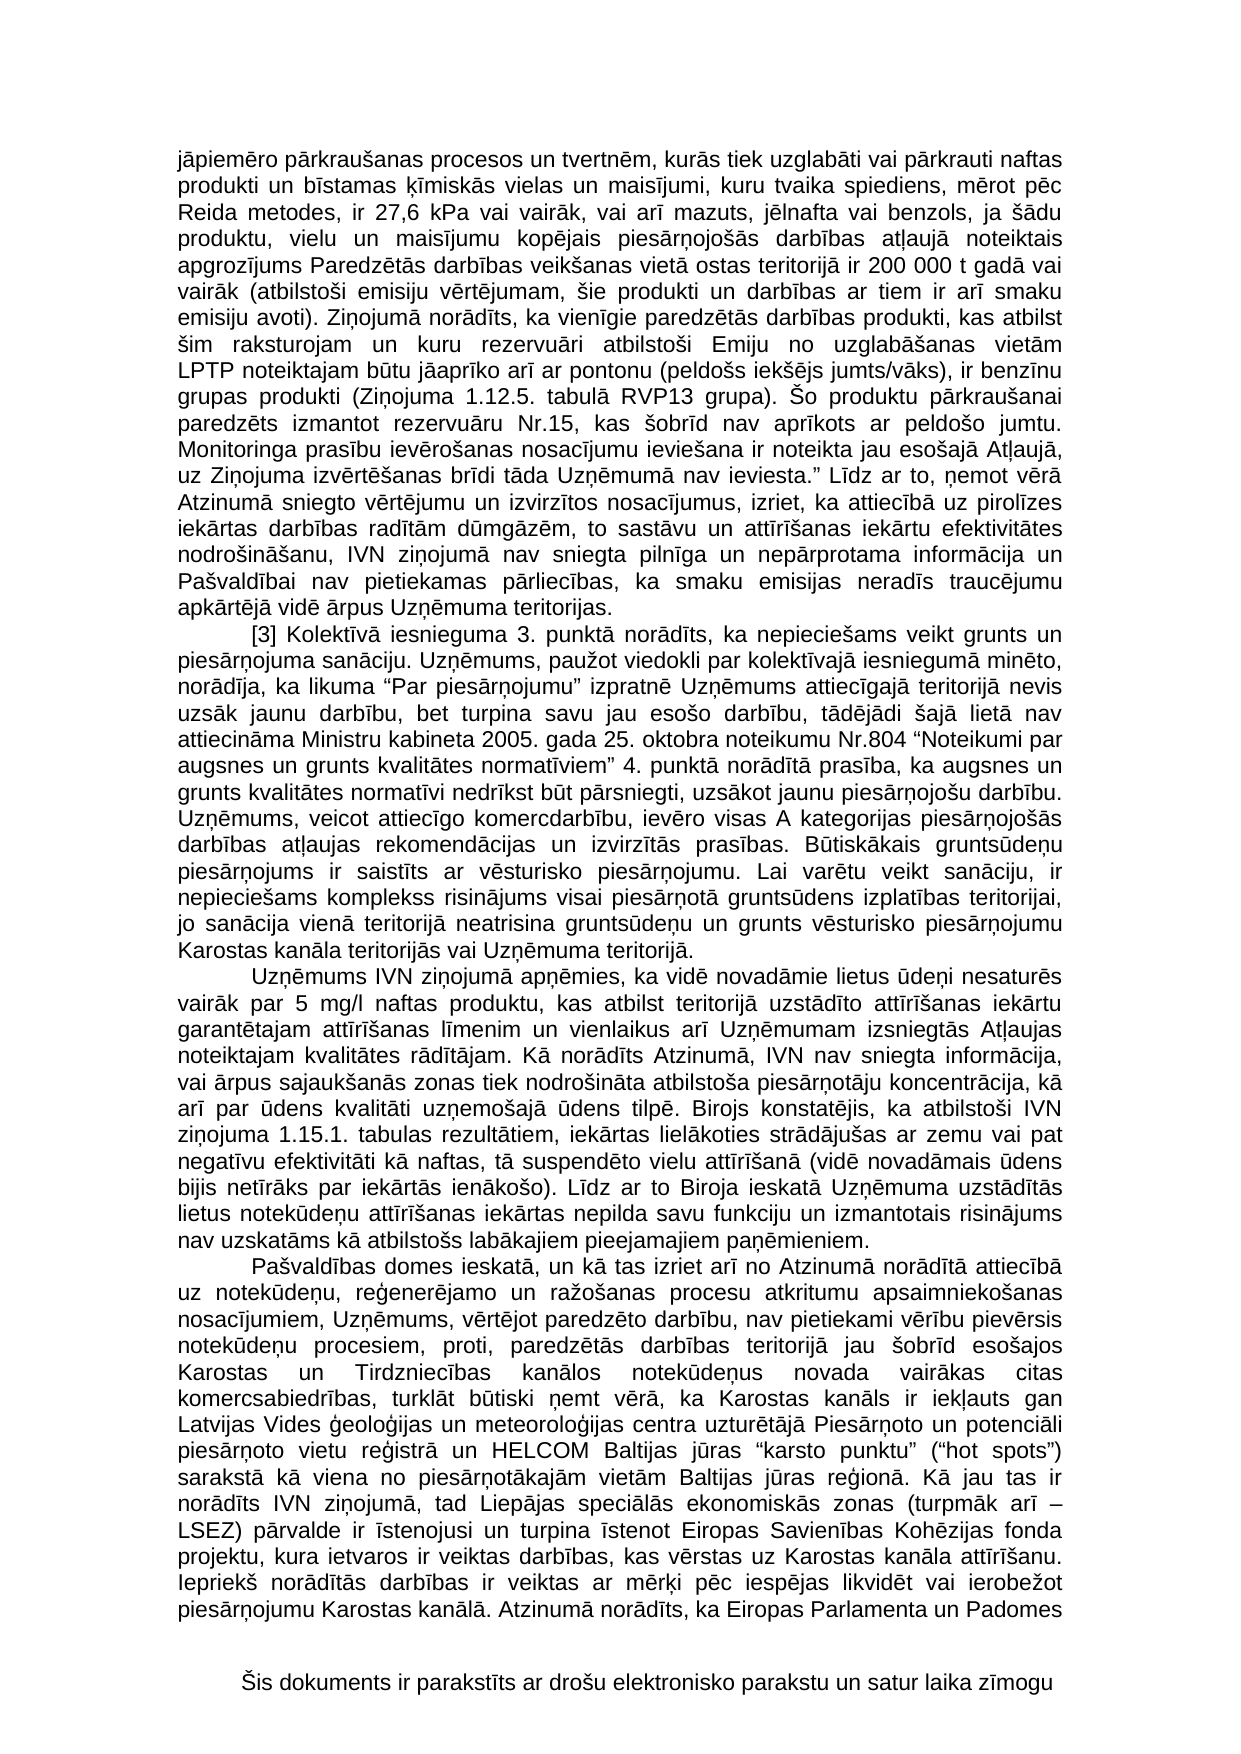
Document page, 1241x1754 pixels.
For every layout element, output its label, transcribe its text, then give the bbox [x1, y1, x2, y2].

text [177, 146, 1063, 621]
text Uzņēmums IVN ziņojumā apņēmies, ka vidē novadāmie lietus ūdeņi nesaturēs vairāk par 5 mg/l naftas produktu, kas atbilst teritorijā uzstādīto attīrīšanas iekārtu garantētajam attīrīšanas līmenim un vienlaikus arī Uzņēmumam izsniegtās Atļaujas noteiktajam kvalitātes rādītājam. Kā norādīts Atzinumā, IVN nav sniegta informācija, vai ārpus sajaukšanās zonas tiek nodrošināta atbilstoša piesārņotāju koncentrācija, kā arī par ūdens kvalitāti uzņemošajā ūdens tilpē. Birojs konstatējis, ka atbilstoši IVN ziņojuma 1.15.1. tabulas rezultātiem, iekārtas lielākoties strādājušas ar zemu vai pat negatīvu efektivitāti kā naftas, tā suspendēto vielu attīrīšanā (vidē novadāmais ūdens bijis netīrāks par iekārtās ienākošo). Līdz ar to Biroja ieskatā Uzņēmuma uzstādītās lietus notekūdeņu attīrīšanas iekārtas nepilda savu funkciju un izmantotais risinājums nav uzskatāms kā atbilstošs labākajiem pieejamajiem paņēmieniem. [177, 963, 1063, 1253]
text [177, 1253, 1063, 1622]
text [3] Kolektīvā iesnieguma 3. punktā norādīts, ka nepieciešams veikt grunts un piesārņojuma sanāciju. Uzņēmums, paužot viedokli par kolektīvajā iesniegumā minēto, norādīja, ka likuma “Par piesārņojumu” izpratnē Uzņēmums attiecīgajā teritorijā nevis uzsāk jaunu darbību, bet turpina savu jau esošo darbību, tādējādi šajā lietā nav attiecināma Ministru kabineta 2005. gada 25. oktobra noteikumu Nr.804 “Noteikumi par augsnes un grunts kvalitātes normatīviem” 4. punktā norādītā prasība, ka augsnes un grunts kvalitātes normatīvi nedrīkst būt pārsniegti, uzsākot jaunu piesārņojošu darbību. Uzņēmums, veicot attiecīgo komercdarbību, ievēro visas A kategorijas piesārņojošās darbības atļaujas rekomendācijas un izvirzītās prasības. Būtiskākais gruntsūdeņu piesārņojums ir saistīts ar vēsturisko piesārņojumu. Lai varētu veikt sanāciju, ir nepieciešams komplekss risinājums visai piesārņotā gruntsūdens izplatības teritorijai, jo sanācija vienā teritorijā neatrisina gruntsūdeņu un grunts vēsturisko piesārņojumu Karostas kanāla teritorijās vai Uzņēmuma teritorijā. [177, 621, 1063, 963]
